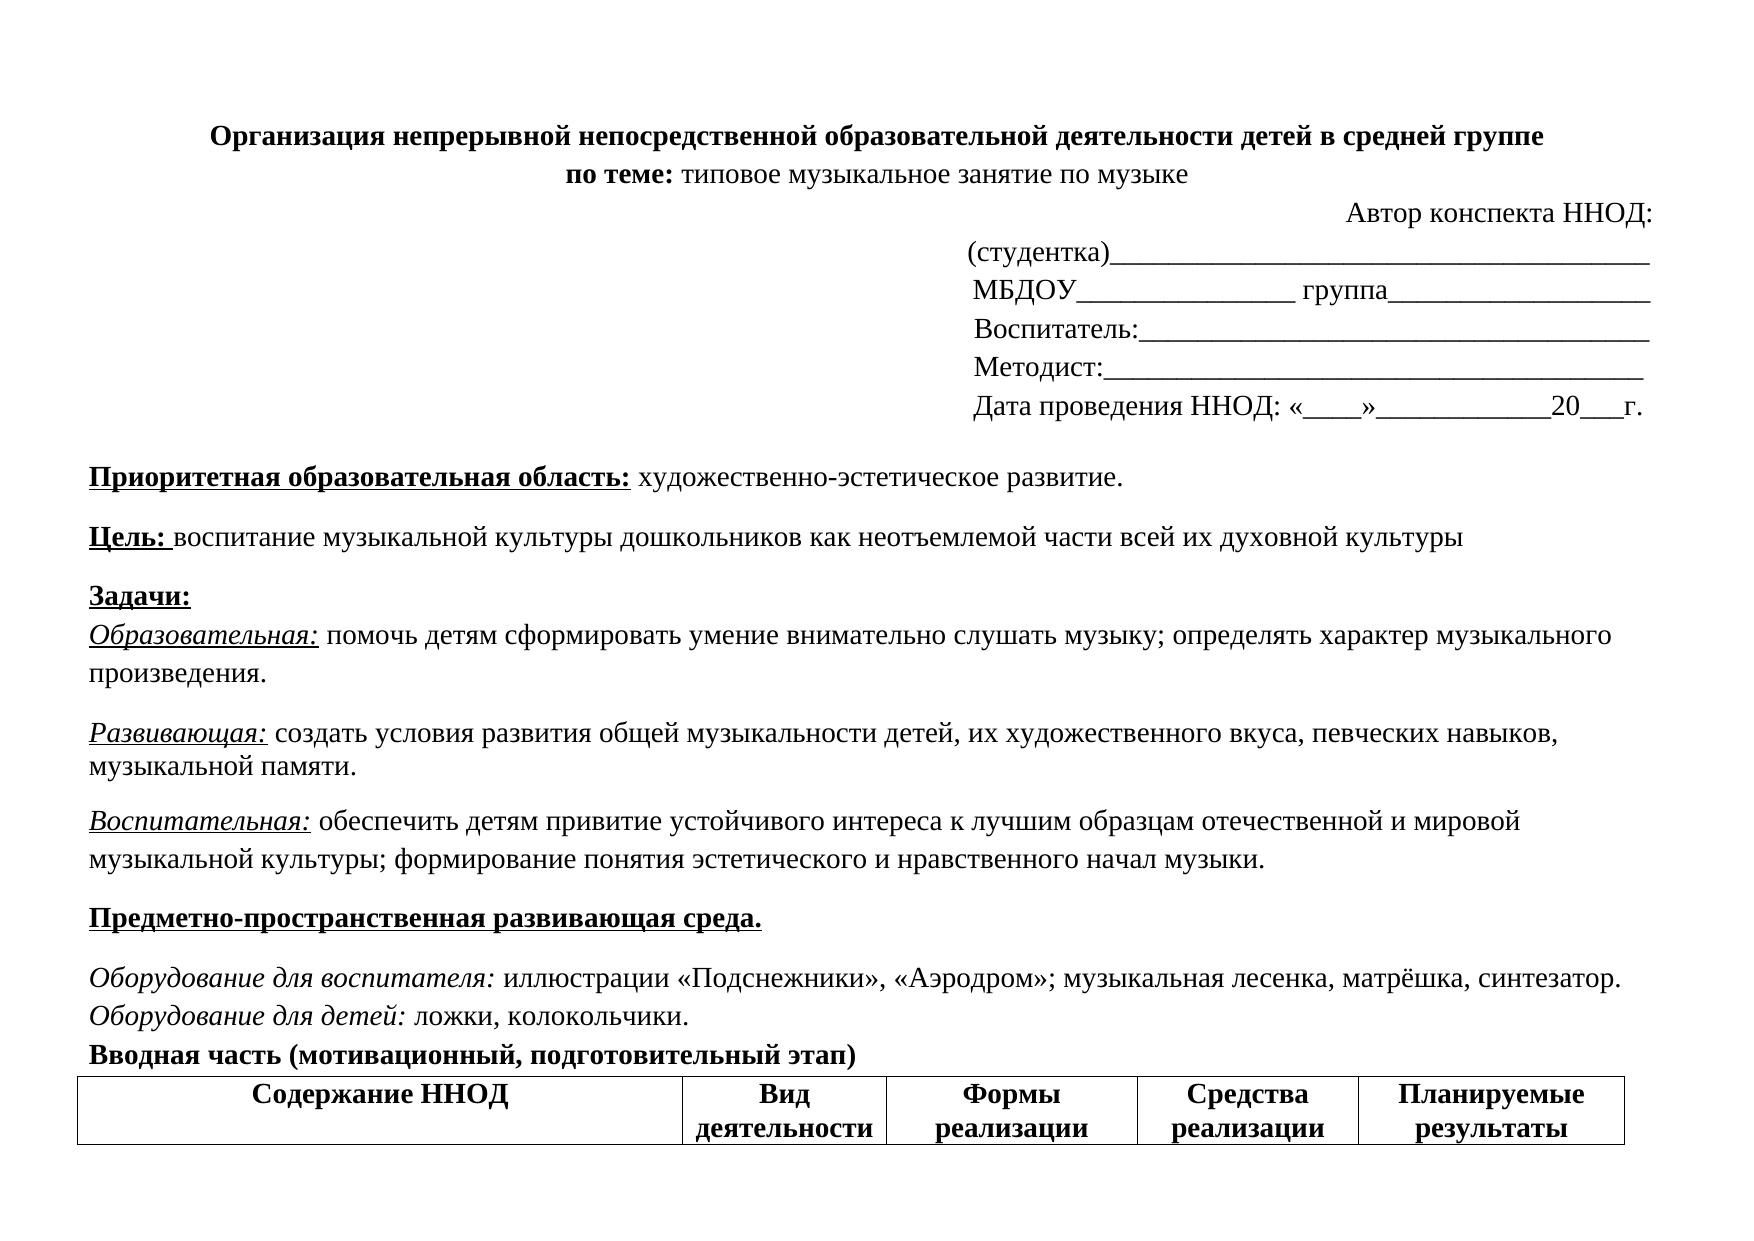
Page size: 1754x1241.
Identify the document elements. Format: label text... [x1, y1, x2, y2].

text Воспитатель:___________________________________ [89, 311, 1665, 344]
text (студентка)_____________________________________ [89, 234, 1665, 267]
text Задачи: [89, 578, 1665, 612]
text Образовательная: помочь детям сформировать умение внимательно слушать музыку; определять характер музыкального произведения. [89, 617, 1665, 689]
text Методист:_____________________________________ [89, 349, 1665, 383]
text Организация непрерывной непосредственной образовательной деятельности детей в средней группе [89, 118, 1665, 152]
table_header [1359, 1077, 1624, 1144]
text Воспитательная: обеспечить детям привитие устойчивого интереса к лучшим образцам отечественной и мировой музыкальной культуры; формирование понятия эстетического и нравственного начал музыки. [89, 803, 1665, 875]
text Оборудование для детей: ложки, колокольчики. [89, 998, 1665, 1032]
text Оборудование для воспитателя: иллюстрации «Подснежники», «Аэродром»; музыкальная лесенка, матрёшка, синтезатор. [89, 960, 1665, 993]
text МБДОУ_______________ группа__________________ [89, 272, 1665, 306]
table_header Содержание ННОД [78, 1077, 682, 1144]
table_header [1138, 1077, 1358, 1144]
text Автор конспекта ННОД: [89, 195, 1665, 229]
text Цель: воспитание музыкальной культуры дошкольников как неотъемлемой части всей их духовной культуры [89, 519, 1665, 552]
text Дата проведения ННОД: «____»____________20___г. [89, 388, 1665, 421]
text по теме: типовое музыкальное занятие по музыке [89, 157, 1665, 190]
table_header Вид деятельности [683, 1077, 886, 1144]
text Развивающая: создать условия развития общей музыкальности детей, их художественного вкуса, певческих навыков, музыкальной памяти. [89, 715, 1665, 782]
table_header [887, 1077, 1137, 1144]
text Приоритетная образовательная область: художественно-эстетическое развитие. [89, 459, 1665, 493]
text Вводная часть (мотивационный, подготовительный этап) [89, 1037, 1665, 1071]
text Предметно-пространственная развивающая среда. [89, 901, 1665, 934]
